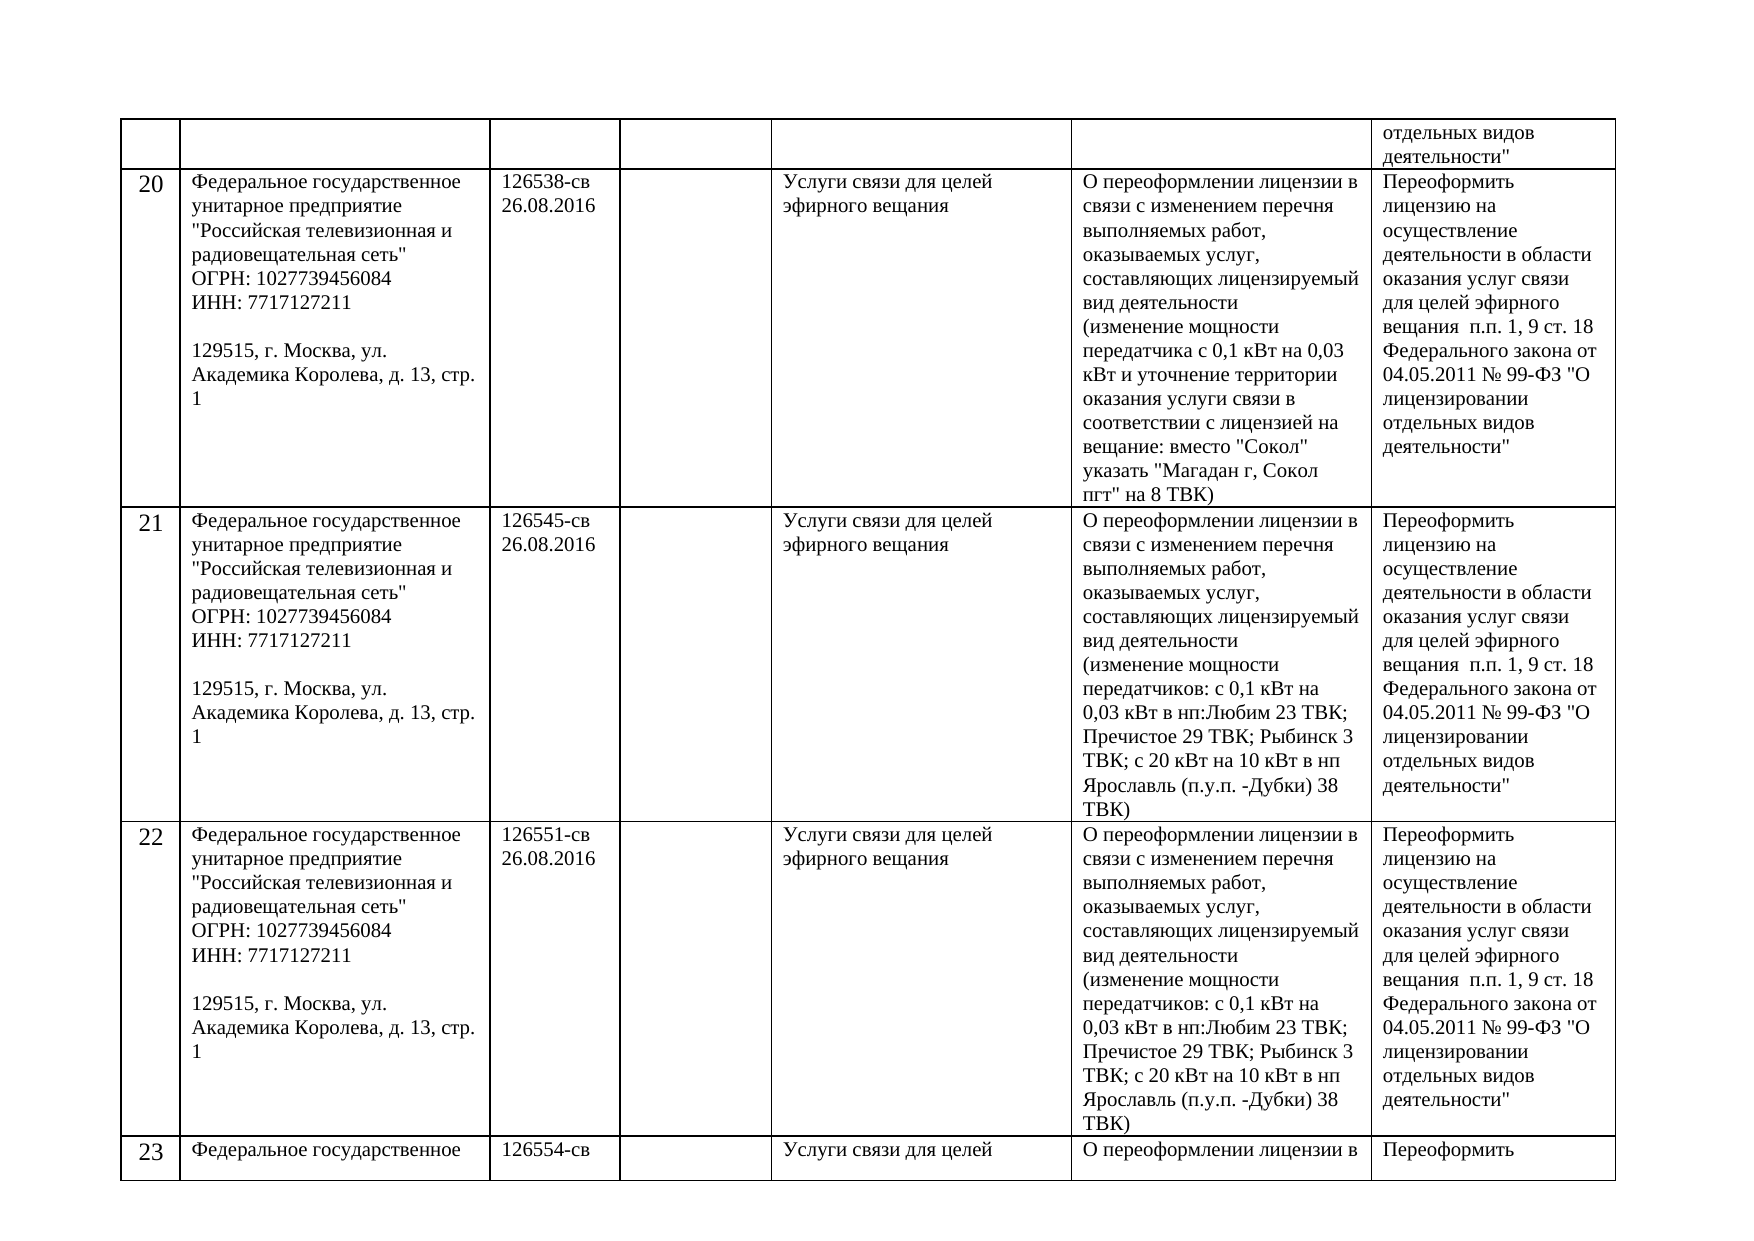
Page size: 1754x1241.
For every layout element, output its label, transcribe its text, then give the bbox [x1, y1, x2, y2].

table_cell Услуги связи для целей эфирного вещания [772, 822, 1071, 1135]
table_cell 126551-св 26.08.2016 [491, 822, 619, 1135]
table_cell 20 [122, 170, 179, 506]
table_cell [621, 170, 771, 506]
table_cell 126545-св 26.08.2016 [491, 508, 619, 821]
table_cell О переоформлении лицензии в связи с изменением перечня выполняемых работ, оказываемых услуг, составляющих лицензируемый вид деятельности (изменение мощности передатчиков: с 0,1 кВт на 0,03 кВт в нп:Любим 23 ТВК; Пречистое 29 ТВК; Рыбинск 3 ТВК; с 20 кВт на 10 кВт в нп Ярославль (п.у.п. -Дубки) 38 ТВК) [1072, 508, 1371, 821]
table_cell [181, 1137, 489, 1179]
table_cell 126538-св 26.08.2016 [491, 170, 619, 506]
table_cell Услуги связи для целей эфирного вещания [772, 508, 1071, 821]
table_cell [621, 1137, 771, 1179]
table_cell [181, 120, 489, 168]
table_cell О переоформлении лицензии в связи с изменением перечня выполняемых работ, оказываемых услуг, составляющих лицензируемый вид деятельности (изменение мощности передатчиков: с 0,1 кВт на 0,03 кВт в нп:Любим 23 ТВК; Пречистое 29 ТВК; Рыбинск 3 ТВК; с 20 кВт на 10 кВт в нп Ярославль (п.у.п. -Дубки) 38 ТВК) [1072, 822, 1371, 1135]
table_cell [1072, 1137, 1371, 1179]
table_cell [491, 1137, 619, 1179]
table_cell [772, 1137, 1071, 1179]
table_cell [621, 822, 771, 1135]
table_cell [1372, 120, 1615, 168]
table_cell [621, 508, 771, 821]
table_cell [772, 120, 1071, 168]
table_cell 23 [122, 1137, 179, 1179]
table_cell 21 [122, 508, 179, 821]
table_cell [1372, 1137, 1615, 1179]
table_cell 22 [122, 822, 179, 1135]
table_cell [1072, 120, 1371, 168]
table_cell О переоформлении лицензии в связи с изменением перечня выполняемых работ, оказываемых услуг, составляющих лицензируемый вид деятельности (изменение мощности передатчика с 0,1 кВт на 0,03 кВт и уточнение территории оказания услуги связи в соответствии с лицензией на вещание: вместо "Сокол" указать "Магадан г, Сокол пгт" на 8 ТВК) [1072, 170, 1371, 506]
table_cell Услуги связи для целей эфирного вещания [772, 170, 1071, 506]
table_cell 19 [122, 120, 179, 168]
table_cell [491, 120, 619, 168]
table_cell [621, 120, 771, 168]
